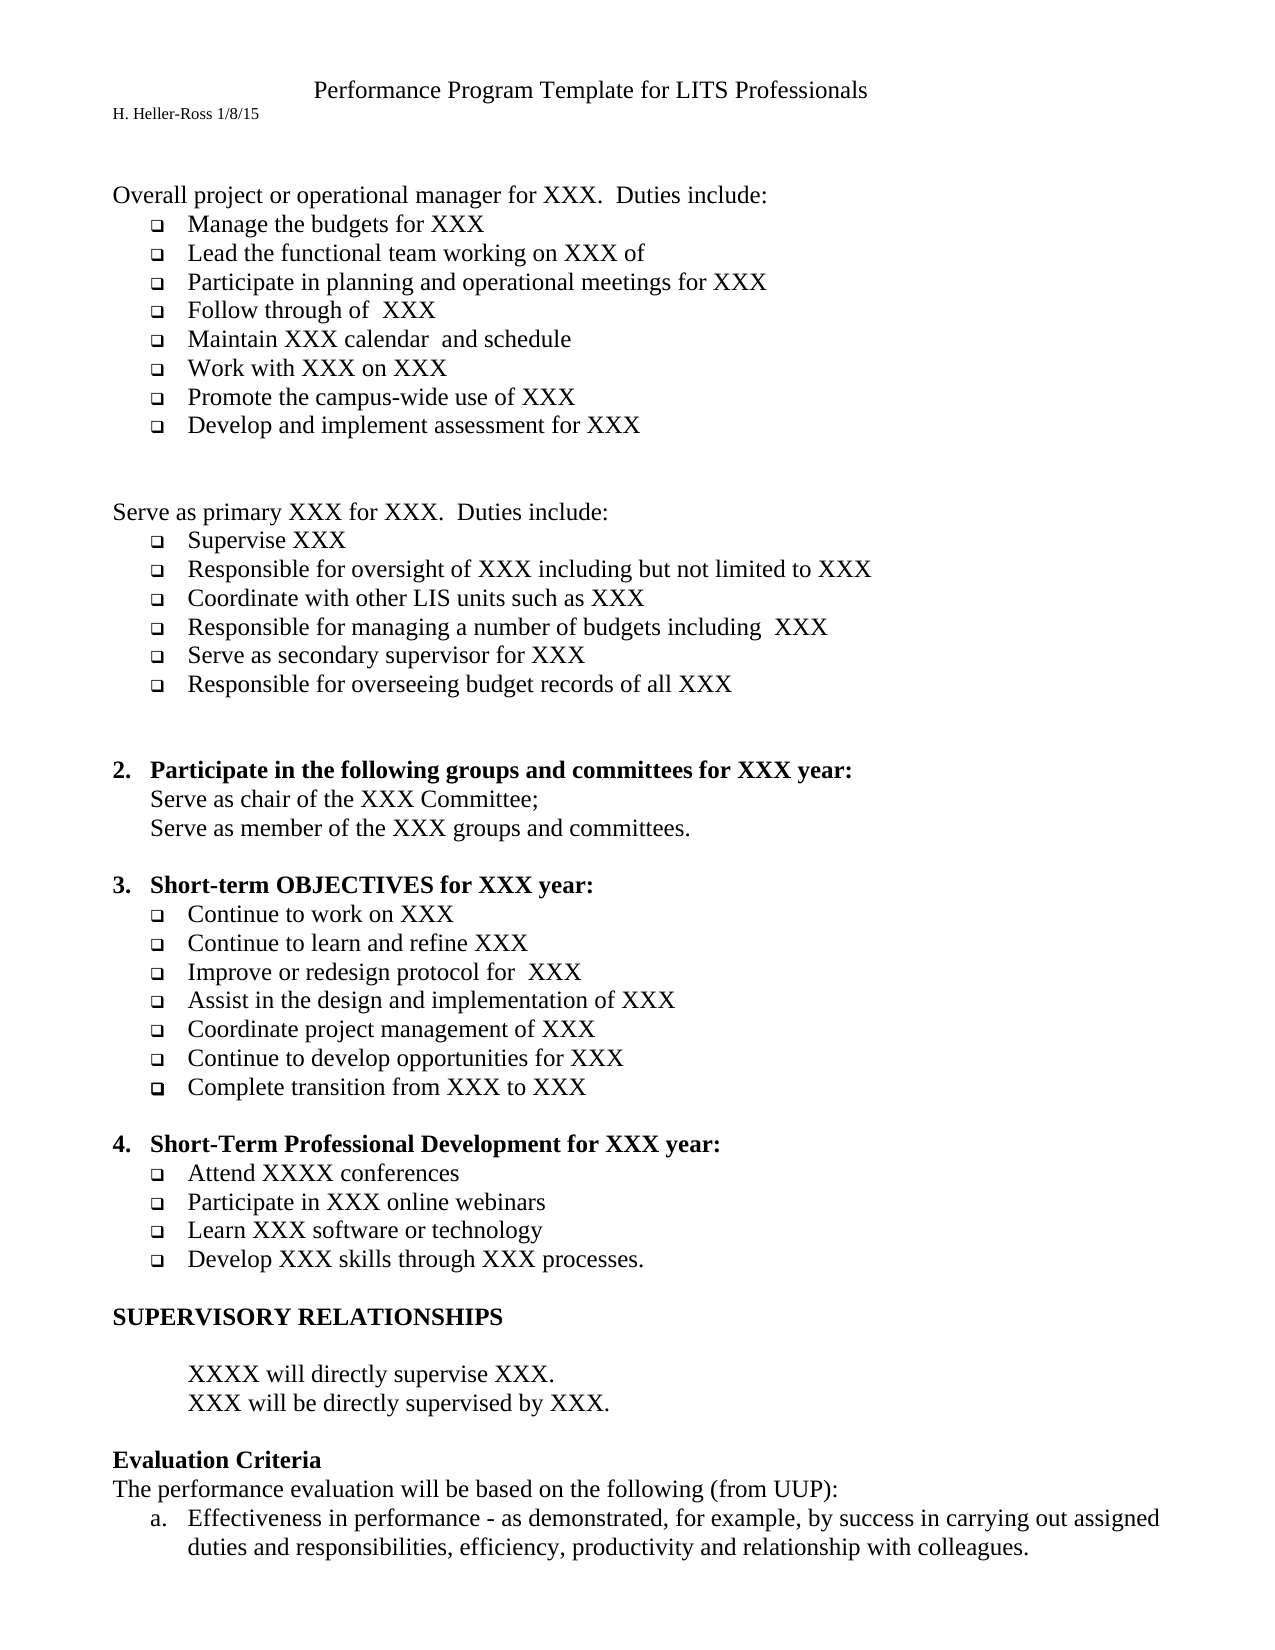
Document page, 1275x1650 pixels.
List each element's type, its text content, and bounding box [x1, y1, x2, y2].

text Overall project or operational manager for XXX. Duties include: [112, 180, 1162, 209]
list Responsible for overseeing budget records of all XXX [150, 669, 1162, 698]
list Serve as secondary supervisor for XXX [150, 640, 1162, 669]
list Continue to develop opportunities for XXX [150, 1043, 1162, 1072]
list Supervise XXX [150, 525, 1162, 554]
list Responsible for managing a number of budgets including XXX [150, 612, 1162, 640]
list Develop and implement assessment for XXX [150, 410, 1162, 439]
list Effectiveness in performance - as demonstrated, for example, by success in carrying out assigned duties and responsibilities, efficiency, productivity and relationship with colleagues. [150, 1503, 1162, 1560]
list Promote the campus-wide use of XXX [150, 382, 1162, 410]
list Short-term OBJECTIVES for XXX year: [112, 870, 1162, 899]
text Serve as primary XXX for XXX. Duties include: [112, 497, 1162, 525]
list Work with XXX on XXX [150, 353, 1162, 382]
list Manage the budgets for XXX [150, 209, 1162, 238]
text Serve as member of the XXX groups and committees. [150, 813, 1162, 842]
text Serve as chair of the XXX Committee; [150, 784, 1162, 813]
text Evaluation Criteria [112, 1445, 1162, 1474]
list Responsible for oversight of XXX including but not limited to XXX [150, 554, 1162, 583]
list Participate in planning and operational meetings for XXX [150, 267, 1162, 295]
list Participate in XXX online webinars [150, 1187, 1162, 1215]
list Attend XXXX conferences [150, 1158, 1162, 1187]
text XXXX will directly supervise XXX. [112, 1359, 1162, 1388]
list Lead the functional team working on XXX of [150, 238, 1162, 267]
list Maintain XXX calendar and schedule [150, 324, 1162, 353]
list Follow through of XXX [150, 295, 1162, 324]
list Improve or redesign protocol for XXX [150, 957, 1162, 985]
list Continue to work on XXX [150, 899, 1162, 928]
list Continue to learn and refine XXX [150, 928, 1162, 957]
list Assist in the design and implementation of XXX [150, 985, 1162, 1014]
list Learn XXX software or technology [150, 1215, 1162, 1244]
text SUPERVISORY RELATIONSHIPS [112, 1302, 1162, 1330]
text The performance evaluation will be based on the following (from UUP): [112, 1474, 1162, 1503]
list Coordinate project management of XXX [150, 1014, 1162, 1043]
list Participate in the following groups and committees for XXX year: [112, 755, 1162, 784]
list Complete transition from XXX to XXX [150, 1072, 1162, 1100]
list Short-Term Professional Development for XXX year: [112, 1129, 1162, 1158]
list Develop XXX skills through XXX processes. [150, 1244, 1162, 1273]
text XXX will be directly supervised by XXX. [112, 1388, 1162, 1417]
list Coordinate with other LIS units such as XXX [150, 583, 1162, 612]
